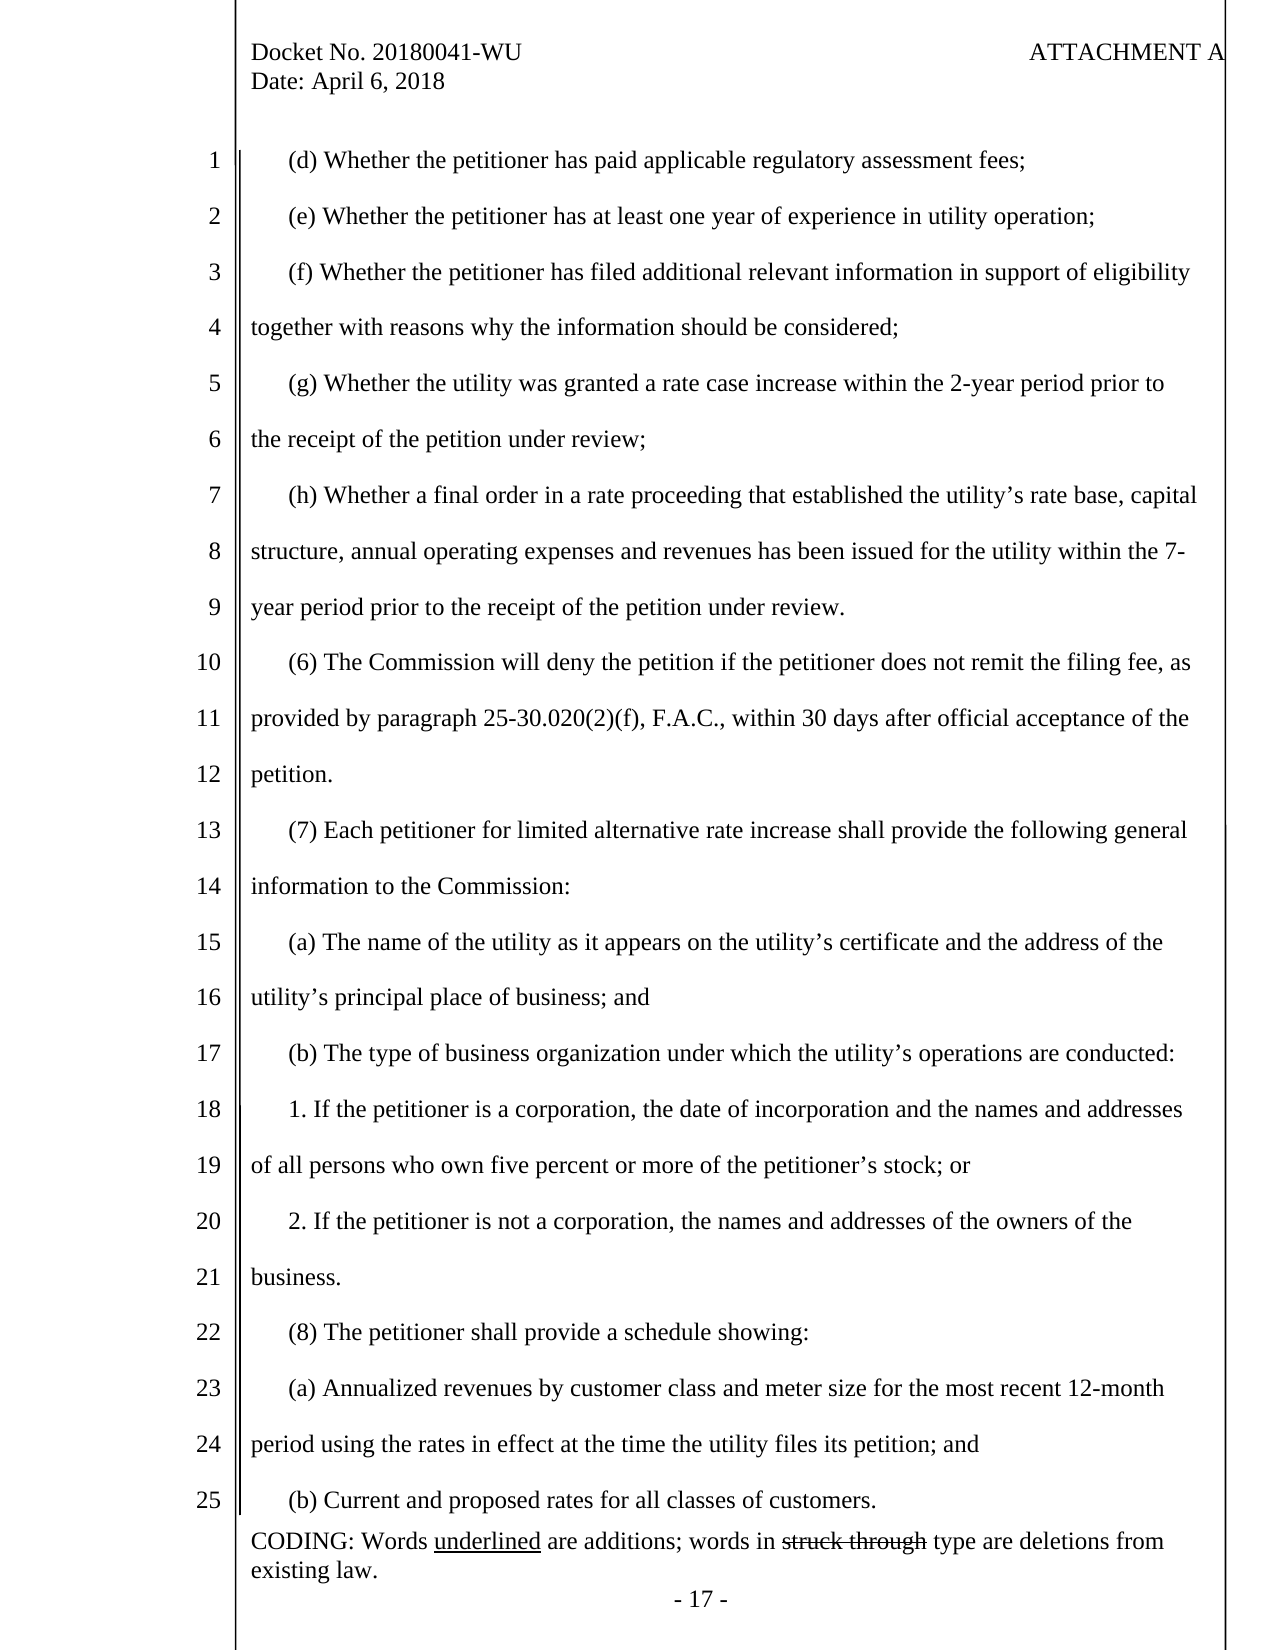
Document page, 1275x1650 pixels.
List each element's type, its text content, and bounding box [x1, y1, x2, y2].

text (7) Each petitioner for limited alternative rate increase shall provide the following general information to the Commission: [251, 794, 1200, 905]
text (b) The type of business organization under which the utility’s operations are conducted: [251, 1017, 1200, 1073]
text (g) Whether the utility was granted a rate case increase within the 2-year period prior to the receipt of the petition under review; [251, 347, 1200, 459]
text 2. If the petitioner is not a corporation, the names and addresses of the owners of the business. [251, 1184, 1200, 1296]
text (a) The name of the utility as it appears on the utility’s certificate and the address of the utility’s principal place of business; and [251, 905, 1200, 1017]
text (a) Annualized revenues by customer class and meter size for the most recent 12-month period using the rates in effect at the time the utility files its petition; and [251, 1352, 1200, 1464]
text (h) Whether a final order in a rate proceeding that established the utility’s rate base, capital structure, annual operating expenses and revenues has been issued for the utility within the 7-year period prior to the receipt of the petition under review. [251, 459, 1200, 626]
text (d) Whether the petitioner has paid applicable regulatory assessment fees; [251, 124, 1200, 179]
text (f) Whether the petitioner has filed additional relevant information in support of eligibility together with reasons why the information should be considered; [251, 235, 1200, 347]
text (6) The Commission will deny the petition if the petitioner does not remit the filing fee, as provided by paragraph 25-30.020(2)(f), F.A.C., within 30 days after official acceptance of the petition. [251, 626, 1200, 794]
text (e) Whether the petitioner has at least one year of experience in utility operation; [251, 179, 1200, 235]
text (8) The petitioner shall provide a schedule showing: [251, 1296, 1200, 1352]
text (b) Current and proposed rates for all classes of customers. [251, 1464, 1200, 1519]
text 1. If the petitioner is a corporation, the date of incorporation and the names and addresses of all persons who own five percent or more of the petitioner’s stock; or [251, 1073, 1200, 1184]
